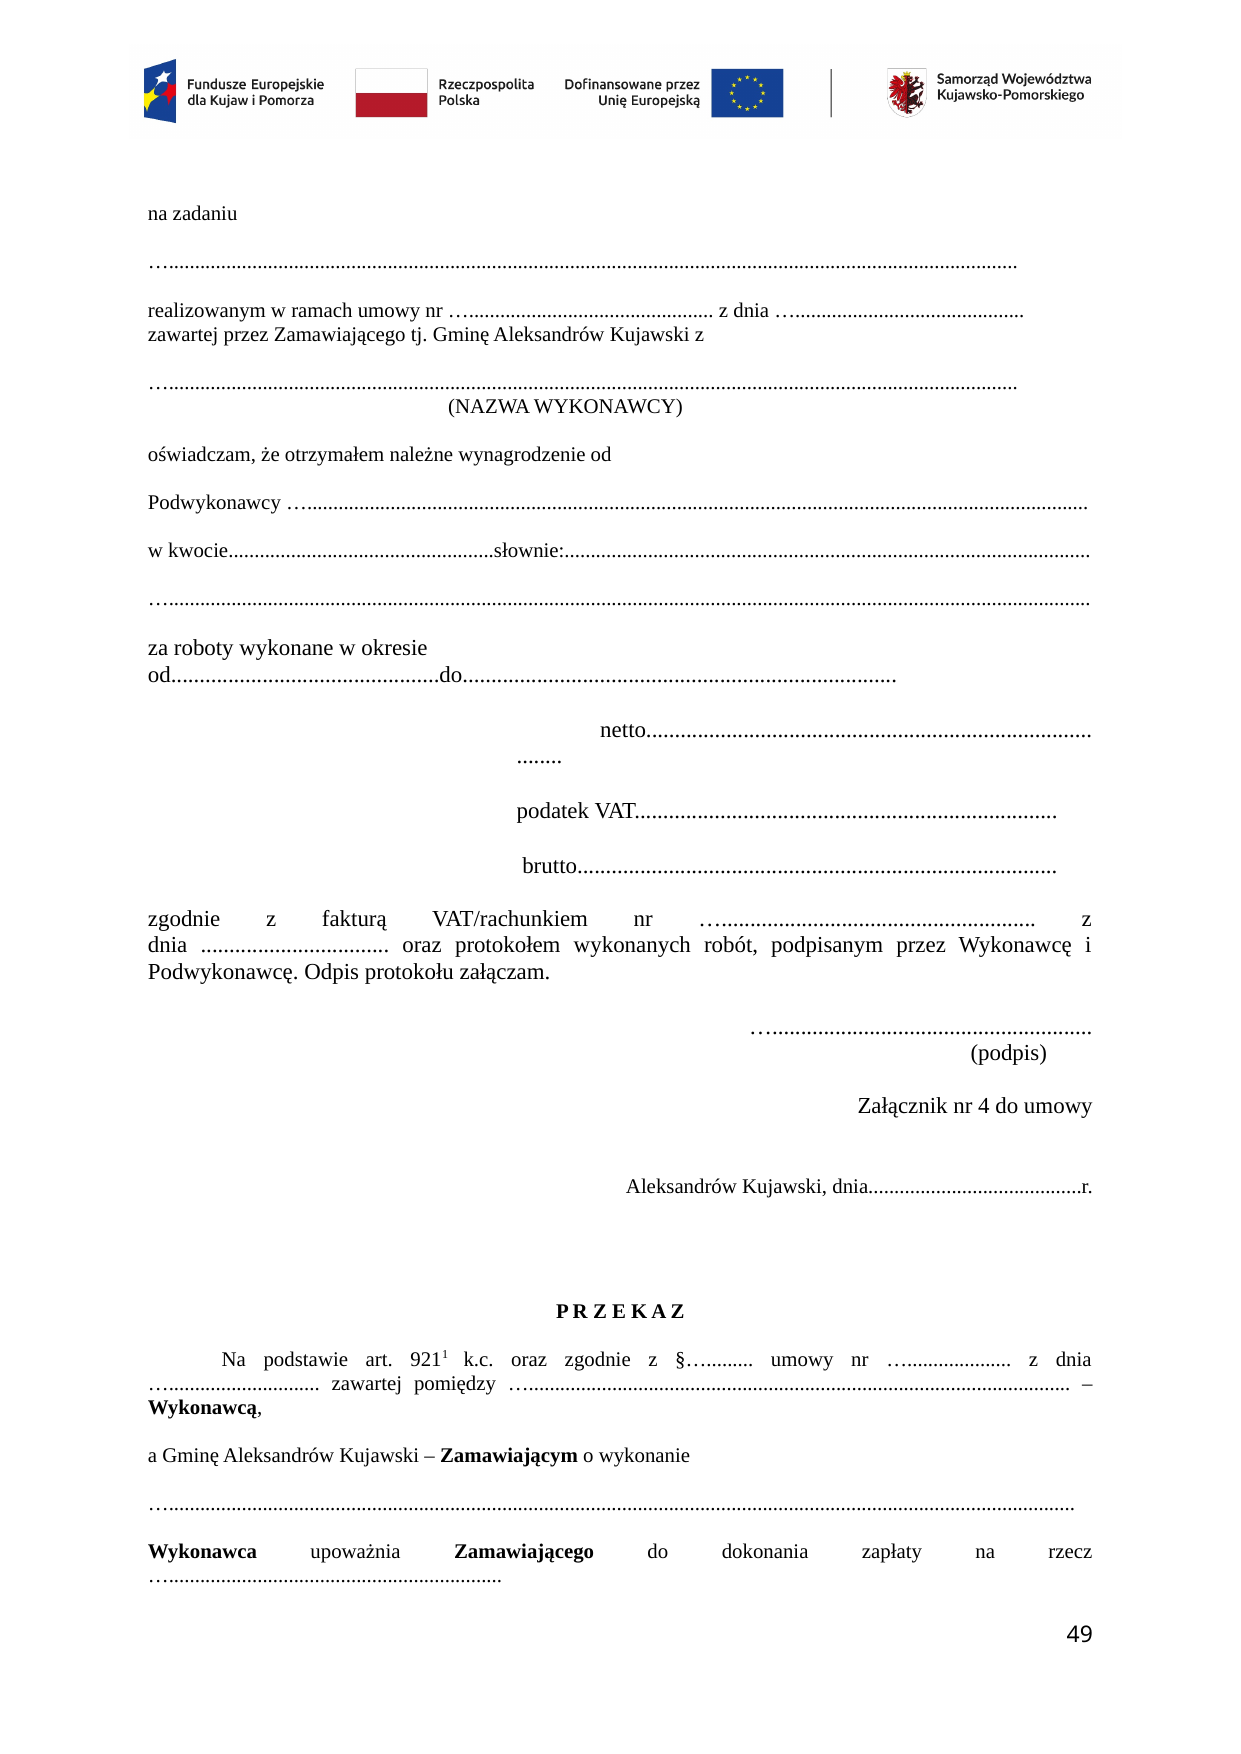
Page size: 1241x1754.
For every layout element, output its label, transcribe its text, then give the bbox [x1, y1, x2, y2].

text …................................................................................................................................................................... [148, 370, 1093, 394]
text za roboty wykonane w okresie od...............................................do............................................................................ [148, 634, 1093, 687]
text netto...................................................................................... [516, 716, 1093, 769]
text zgodnie z fakturą VAT/rachunkiem nr …....................................................... z dnia ................................. oraz protokołem wykonanych robót, podpisanym przez Wykonawcę i Podwykonawcę. Odpis protokołu załączam. [148, 905, 1093, 984]
text P R Z E K A Z [148, 1298, 1093, 1323]
text zawartej przez Zamawiającego tj. Gminę Aleksandrów Kujawski z [148, 322, 1093, 346]
text na zadaniu [148, 201, 1093, 225]
text Na podstawie art. 9211 k.c. oraz zgodnie z §…......... umowy nr ….................... z dnia …............................. zawartej pomiędzy …........................................................................................................ – Wykonawcą, [148, 1347, 1093, 1419]
text w kwocie...................................................słownie:..................................................................................................... [148, 538, 1093, 562]
text brutto.................................................................................... [516, 852, 1093, 879]
picture [128, 44, 1123, 139]
text oświadczam, że otrzymałem należne wynagrodzenie od [148, 442, 1093, 466]
text realizowanym w ramach umowy nr …............................................... z dnia …............................................ [148, 298, 1093, 322]
text …........................................................ [148, 1013, 1093, 1039]
text Podwykonawcy …...................................................................................................................................................... [148, 490, 1093, 514]
text Wykonawca upoważnia Zamawiającego do dokonania zapłaty na rzecz …................................................................ [148, 1539, 1093, 1587]
text …................................................................................................................................................................................. [148, 586, 1093, 610]
text Aleksandrów Kujawski, dnia.........................................r. [148, 1173, 1093, 1198]
text (NAZWA WYKONAWCY) [148, 394, 1093, 418]
text (podpis) [148, 1039, 1093, 1066]
text ….............................................................................................................................................................................. [148, 1491, 1093, 1515]
text podatek VAT.......................................................................... [516, 797, 1093, 824]
text …................................................................................................................................................................... [148, 249, 1093, 273]
text a Gminę Aleksandrów Kujawski – Zamawiającym o wykonanie [148, 1443, 1093, 1467]
text Załącznik nr 4 do umowy [148, 1092, 1093, 1118]
